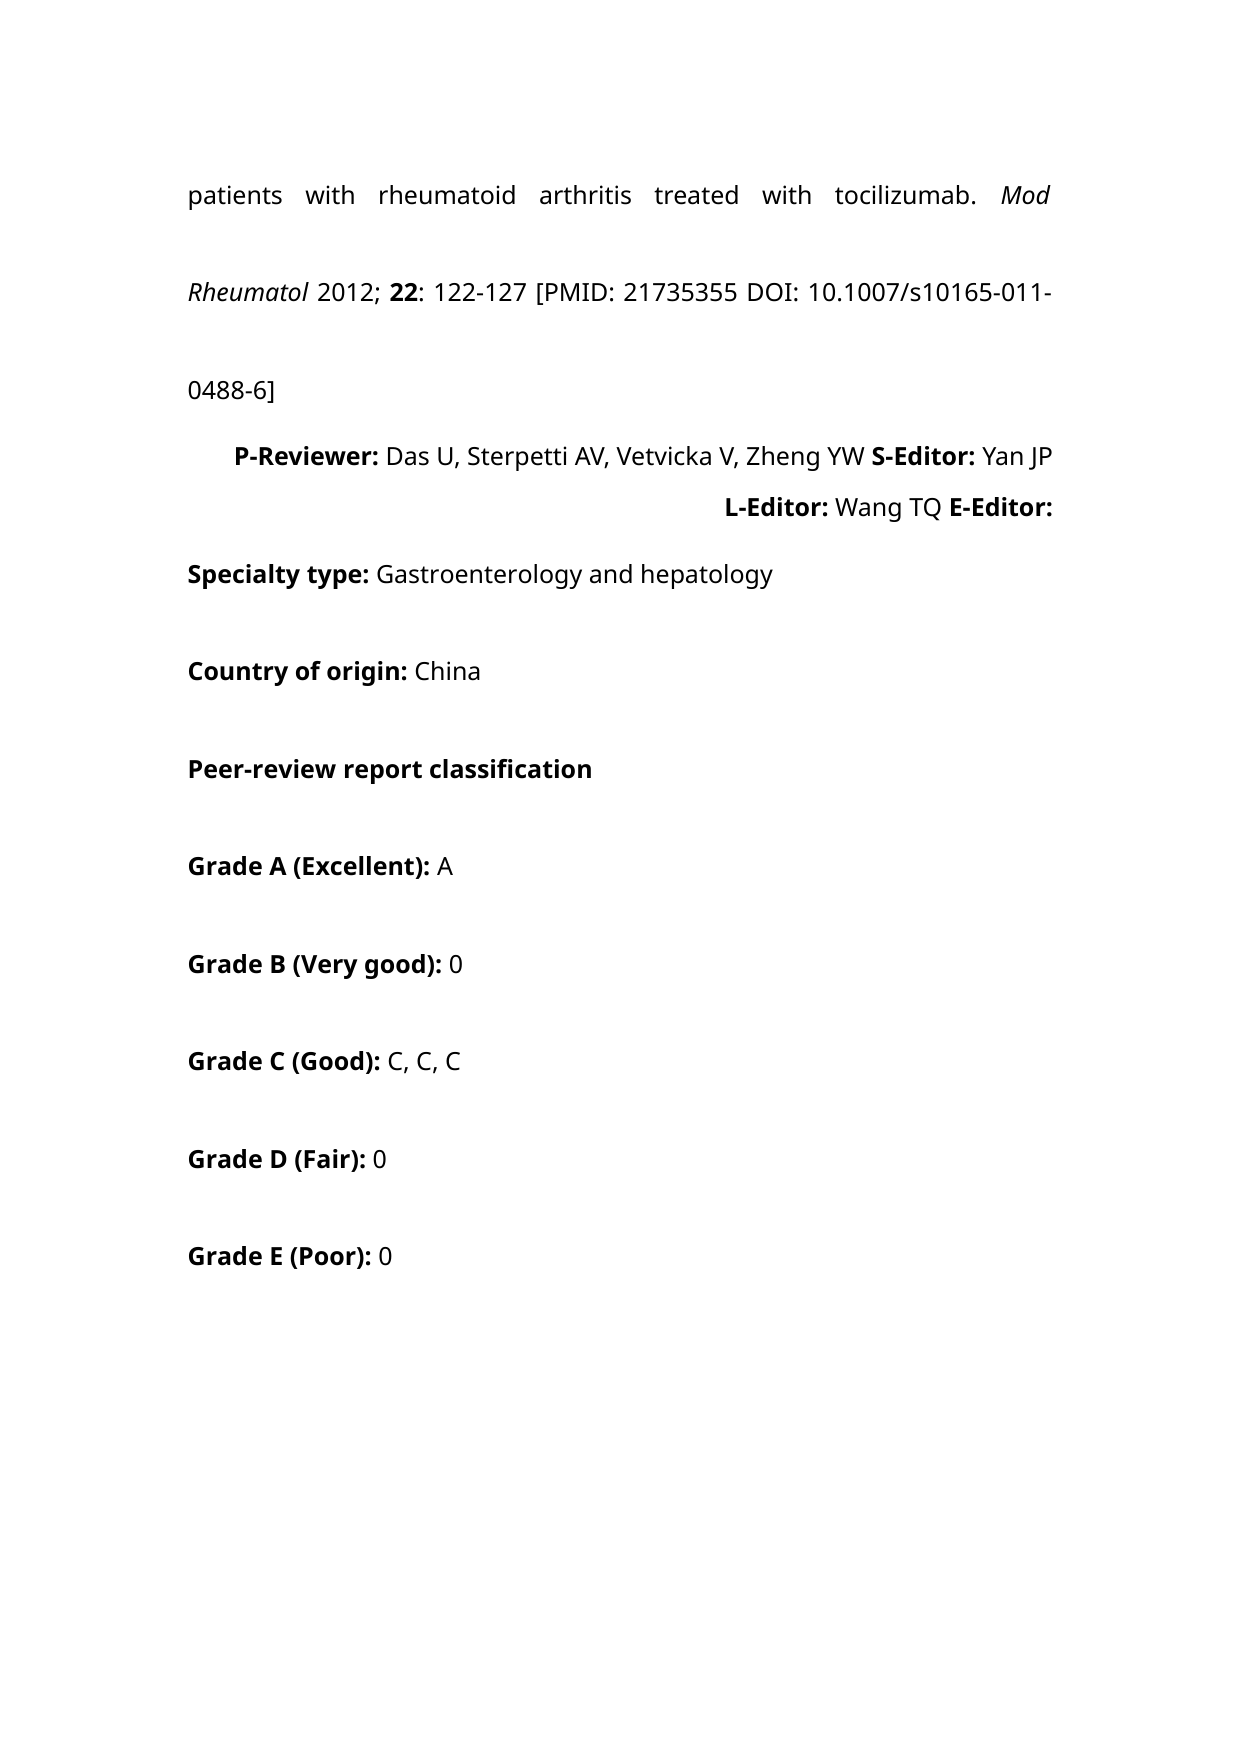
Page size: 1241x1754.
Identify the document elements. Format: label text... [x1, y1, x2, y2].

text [187, 162, 1053, 422]
text Specialty type: Gastroenterology and hepatology Country of origin: China Peer-review report classification Grade A (Excellent): A Grade B (Very good): 0 Grade C (Good): C, C, C Grade D (Fair): 0 Grade E (Poor): 0 [187, 541, 1053, 1288]
text L-Editor: Wang TQ E-Editor: [187, 490, 1053, 524]
text P-Reviewer: Das U, Sterpetti AV, Vetvicka V, Zheng YW S-Editor: Yan JP [187, 439, 1053, 473]
